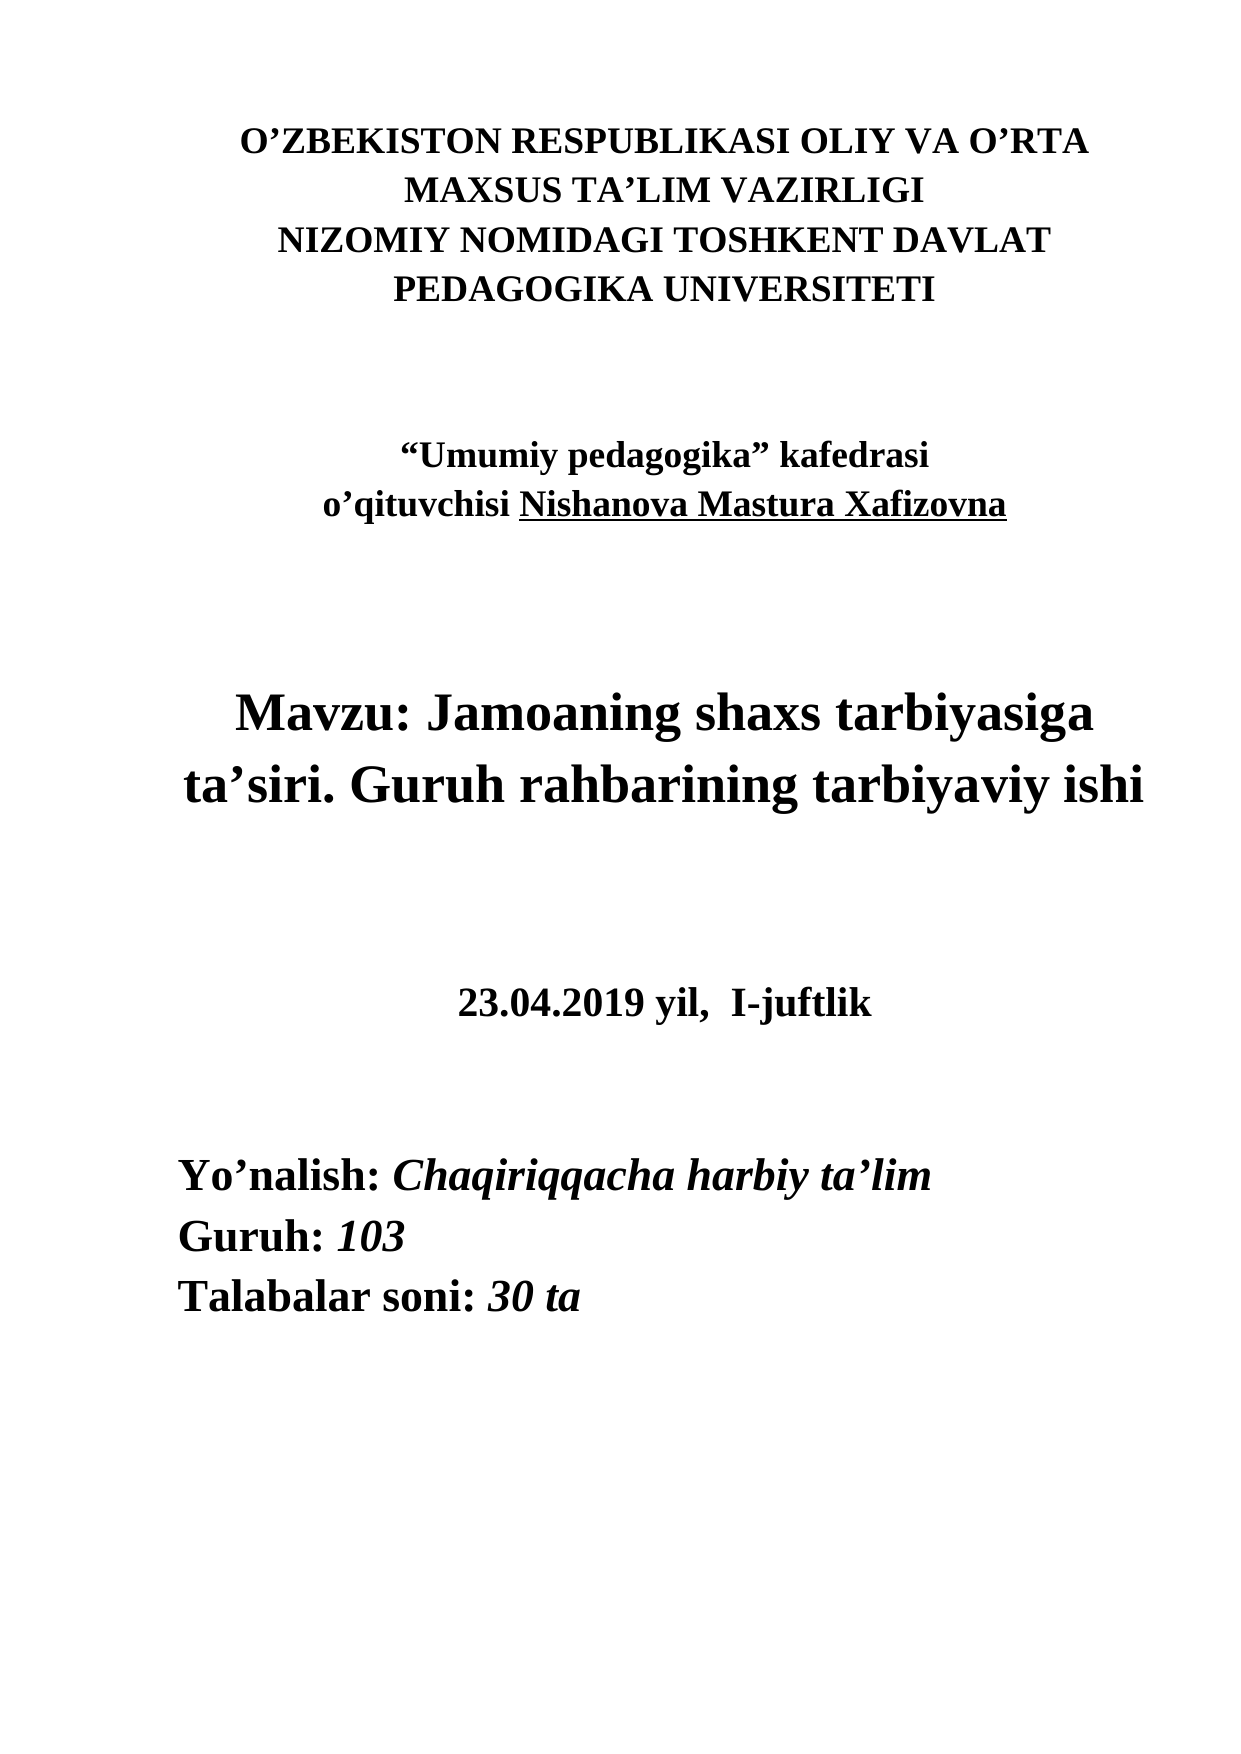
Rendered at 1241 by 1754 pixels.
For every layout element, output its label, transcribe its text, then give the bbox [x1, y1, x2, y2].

text O’ZBEKISTON RESPUBLIKASI OLIY VA O’RTA MAXSUS TA’LIM VAZIRLIGI [177, 118, 1152, 211]
text Talabalar soni: 30 ta [177, 1269, 1152, 1322]
text o’qituvchisi Nishanova Mastura Xafizovna [177, 482, 1152, 525]
text Yo’nalish: Chaqiriqqacha harbiy ta’lim [177, 1148, 1152, 1201]
text Mavzu: Jamoaning shaxs tarbiyasiga ta’siri. Guruh rahbarining tarbiyaviy ishi [177, 680, 1152, 814]
text NIZOMIY NOMIDAGI TOSHKENT DAVLAT PEDAGOGIKA UNIVERSITETI [177, 217, 1152, 310]
text 23.04.2019 yil, I-juftlik [177, 977, 1152, 1025]
text “Umumiy pedagogika” kafedrasi [177, 432, 1152, 475]
text Guruh: 103 [177, 1208, 1152, 1261]
